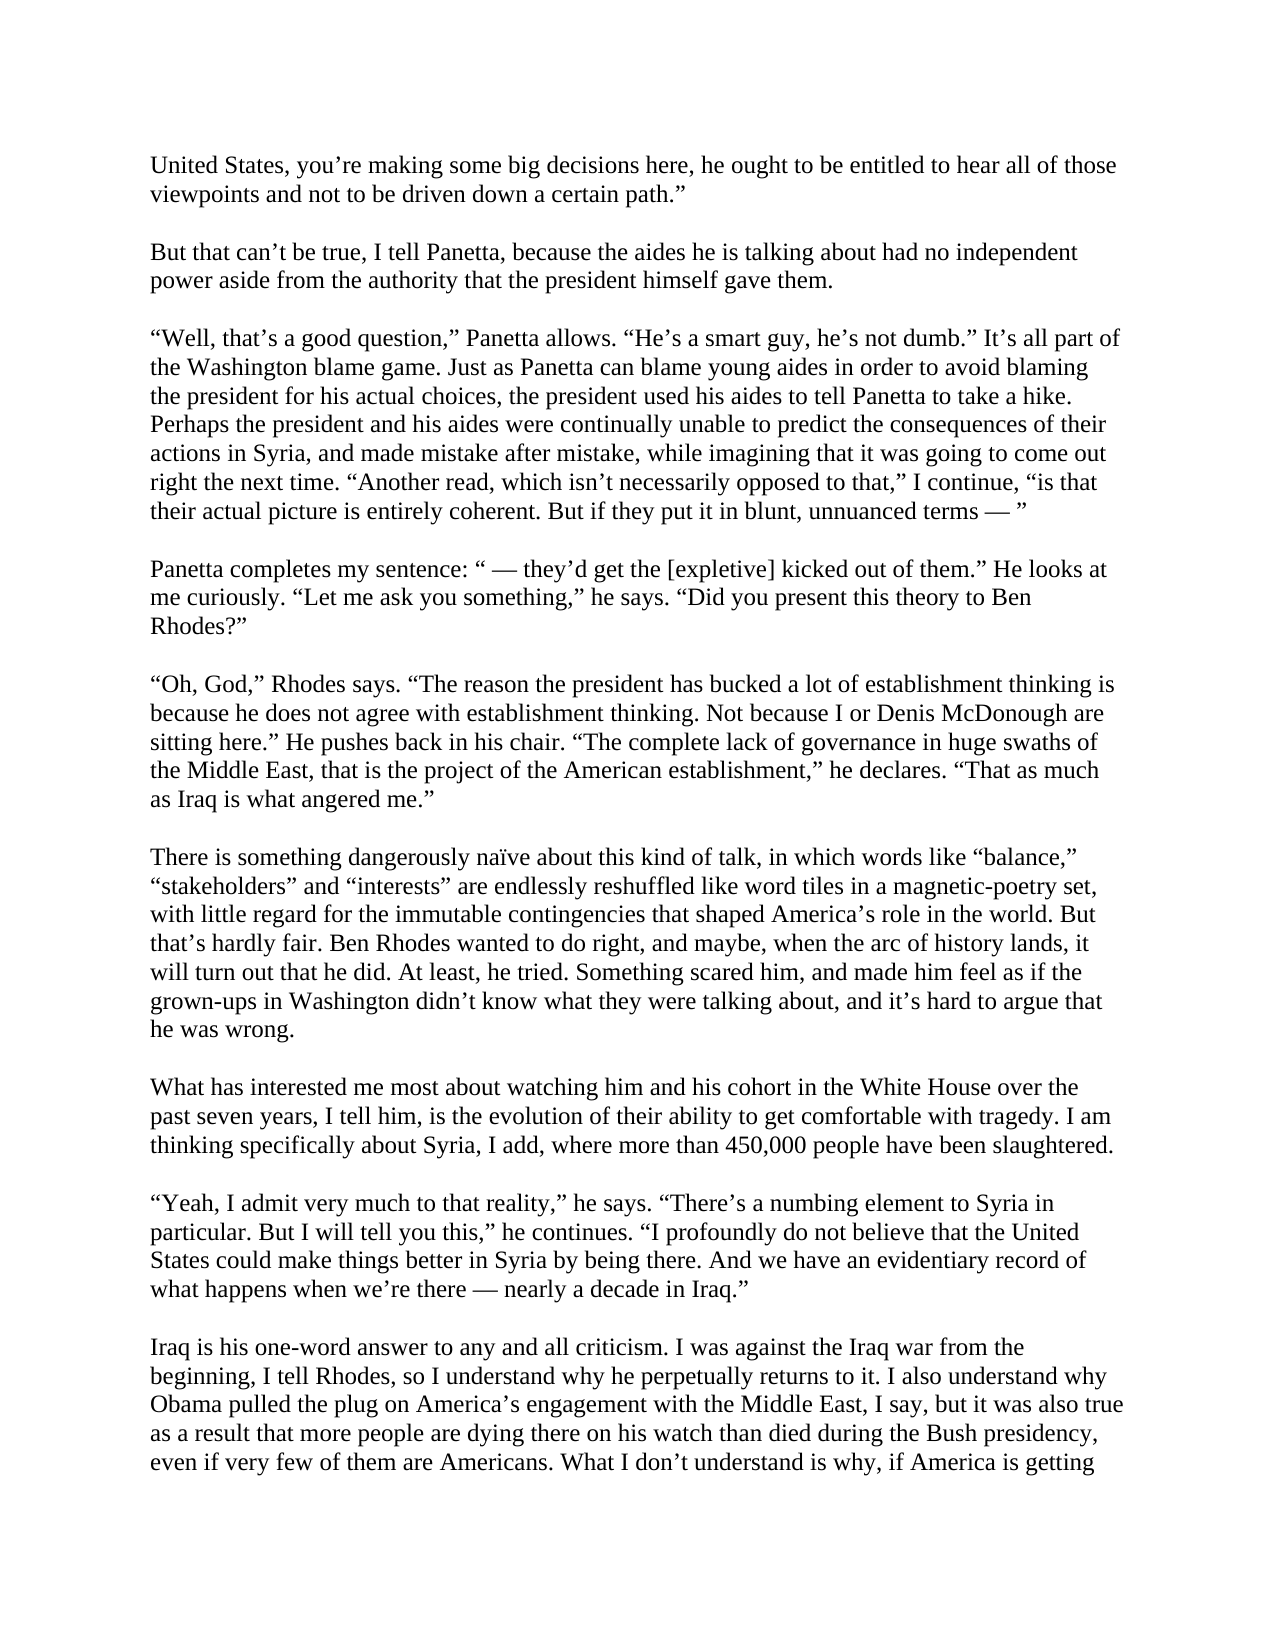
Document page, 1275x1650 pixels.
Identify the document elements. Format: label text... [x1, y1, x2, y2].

text There is something dangerously naïve about this kind of talk, in which words like “balance,” “stakeholders” and “interests” are endlessly reshuffled like word tiles in a magnetic-poetry set, with little regard for the immutable contingencies that shaped America’s role in the world. But that’s hardly fair. Ben Rhodes wanted to do right, and maybe, when the arc of history lands, it will turn out that he did. At least, he tried. Something scared him, and made him feel as if the grown-ups in Washington didn’t know what they were talking about, and it’s hard to argue that he was wrong. [150, 842, 1125, 1043]
text “Well, that’s a good question,” Panetta allows. “He’s a smart guy, he’s not dumb.” It’s all part of the Washington blame game. Just as Panetta can blame young aides in order to avoid blaming the president for his actual choices, the president used his aides to tell Panetta to take a hike. Perhaps the president and his aides were continually unable to predict the consequences of their actions in Syria, and made mistake after mistake, while imagining that it was going to come out right the next time. “Another read, which isn’t necessarily opposed to that,” I continue, “is that their actual picture is entirely coherent. But if they put it in blunt, unnuanced terms — ” [150, 323, 1125, 524]
text What has interested me most about watching him and his cohort in the White House over the past seven years, I tell him, is the evolution of their ability to get comfortable with tragedy. I am thinking specifically about Syria, I add, where more than 450,000 people have been slaughtered. [150, 1072, 1125, 1159]
text “Oh, God,” Rhodes says. “The reason the president has bucked a lot of establishment thinking is because he does not agree with establishment thinking. Not because I or Denis McDonough are sitting here.” He pushes back in his chair. “The complete lack of governance in huge swaths of the Middle East, that is the project of the American establishment,” he declares. “That as much as Iraq is what angered me.” [150, 669, 1125, 813]
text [150, 1332, 1125, 1476]
text “Yeah, I admit very much to that reality,” he says. “There’s a numbing element to Syria in particular. But I will tell you this,” he continues. “I profoundly do not believe that the United States could make things better in Syria by being there. And we have an evidentiary record of what happens when we’re there — nearly a decade in Iraq.” [150, 1188, 1125, 1303]
text But that can’t be true, I tell Panetta, because the aides he is talking about had no independent power aside from the authority that the president himself gave them. [150, 237, 1125, 294]
text Panetta completes my sentence: “ — they’d get the [expletive] kicked out of them.” He looks at me curiously. “Let me ask you something,” he says. “Did you present this theory to Ben Rhodes?” [150, 554, 1125, 640]
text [150, 150, 1125, 207]
